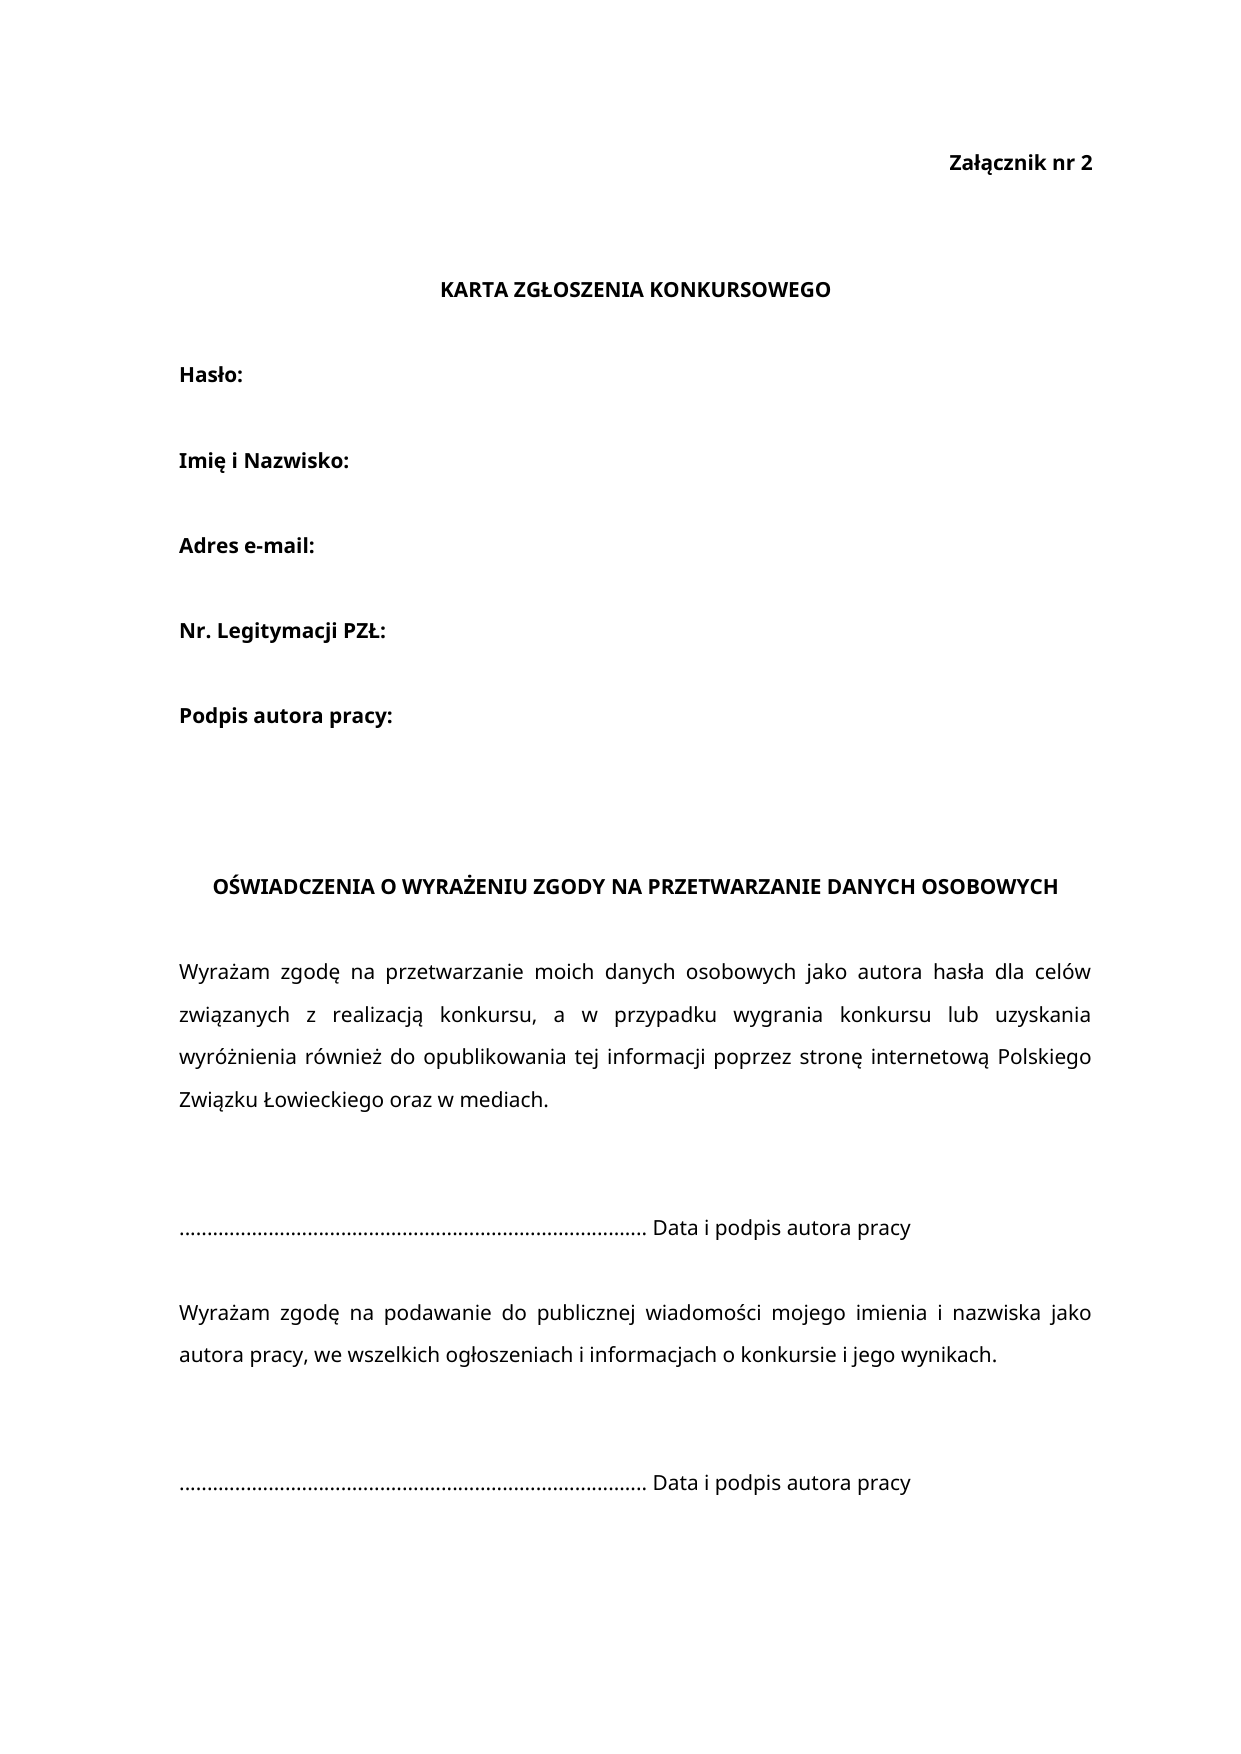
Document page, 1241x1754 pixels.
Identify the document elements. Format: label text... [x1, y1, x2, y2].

text Załącznik nr 2 [179, 148, 1093, 176]
text Imię i Nazwisko: [179, 446, 1093, 474]
text Nr. Legitymacji PZŁ: [179, 616, 1093, 645]
text KARTA ZGŁOSZENIA KONKURSOWEGO [179, 275, 1093, 304]
text Adres e-mail: [179, 531, 1093, 559]
text Wyrażam zgodę na przetwarzanie moich danych osobowych jako autora hasła dla celów związanych z realizacją konkursu, a w przypadku wygrania konkursu lub uzyskania wyróżnienia również do opublikowania tej informacji poprzez stronę internetową Polskiego Związku Łowieckiego oraz w mediach. [179, 957, 1093, 1113]
text .................................................................................... Data i podpis autora pracy [179, 1468, 1093, 1497]
text Hasło: [179, 361, 1093, 389]
text Podpis autora pracy: [179, 701, 1093, 730]
text OŚWIADCZENIA O WYRAŻENIU ZGODY NA PRZETWARZANIE DANYCH OSOBOWYCH [179, 872, 1093, 900]
text Wyrażam zgodę na podawanie do publicznej wiadomości mojego imienia i nazwiska jako autora pracy, we wszelkich ogłoszeniach i informacjach o konkursie i jego wynikach. [179, 1298, 1093, 1369]
text .................................................................................... Data i podpis autora pracy [179, 1213, 1093, 1241]
